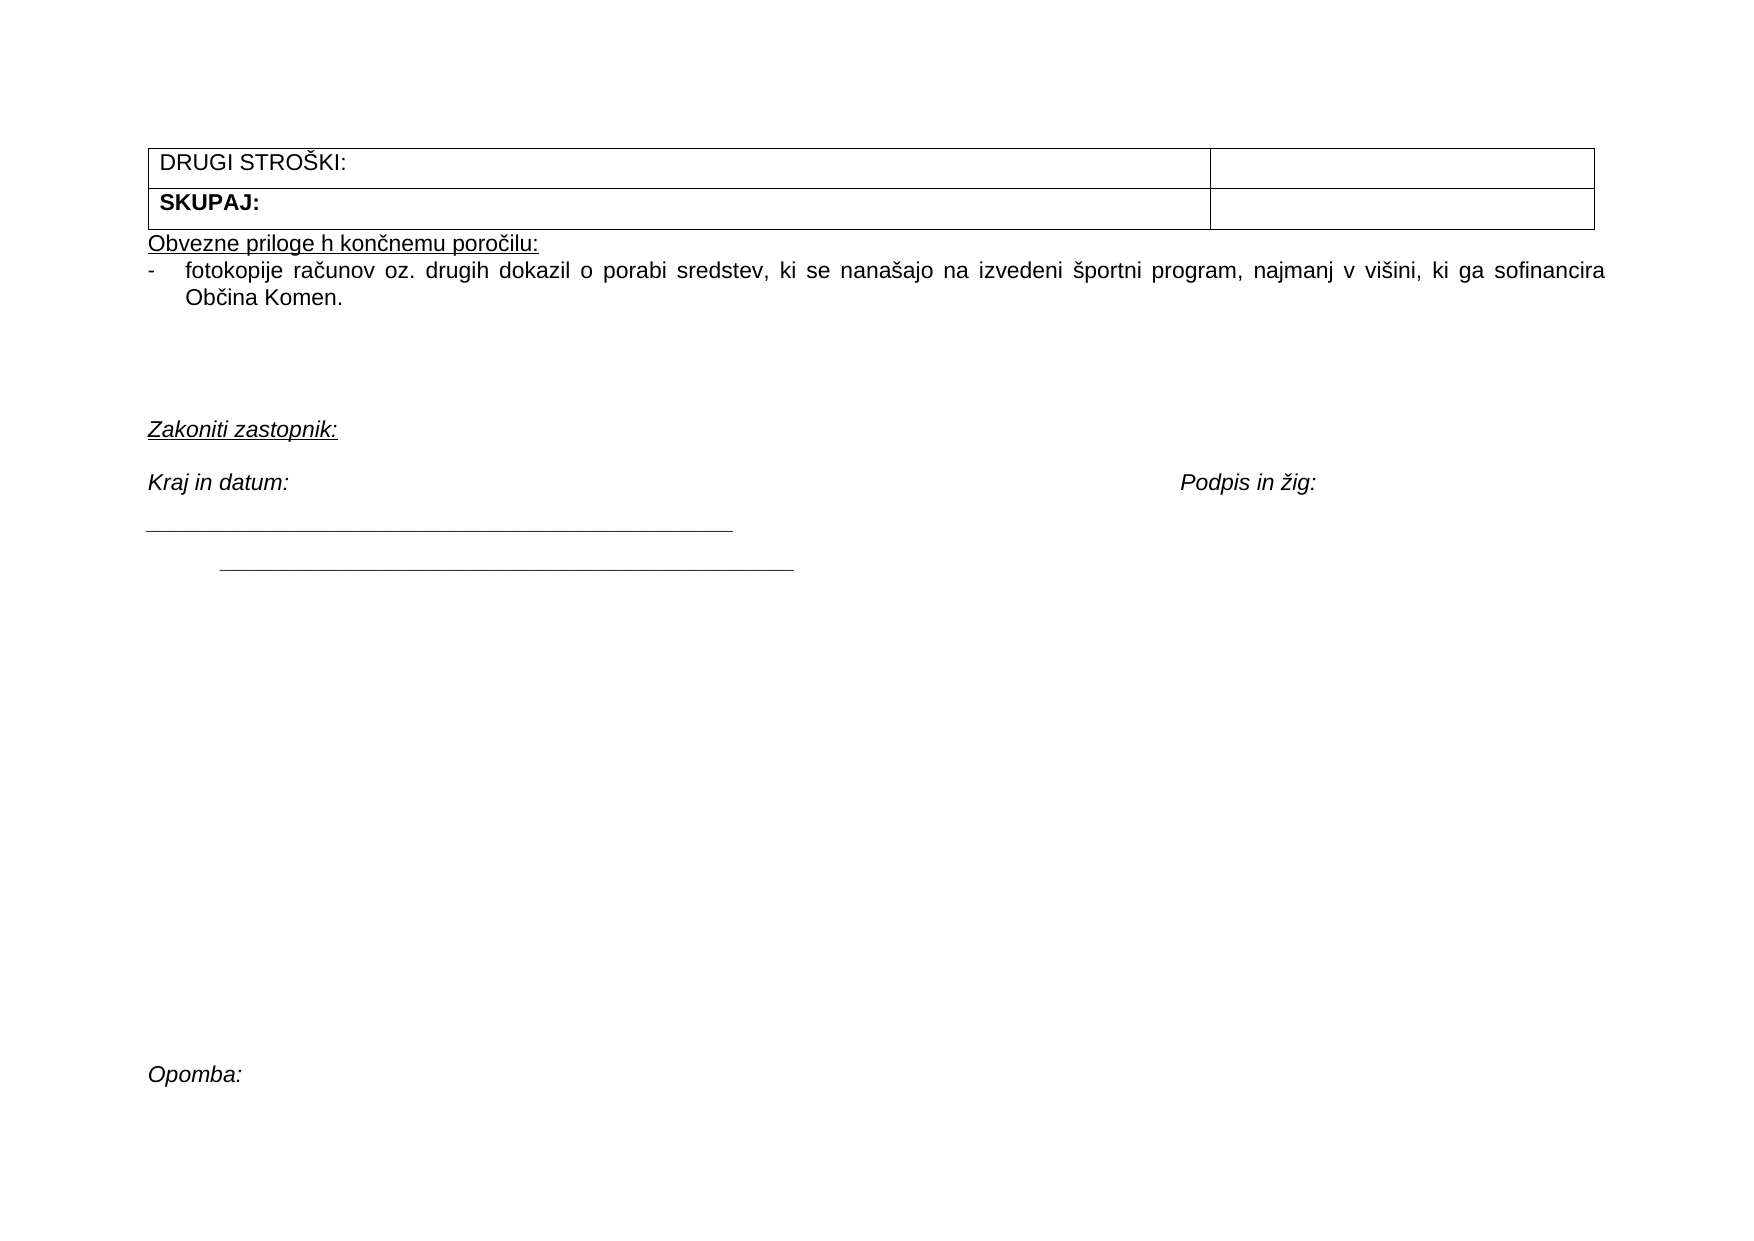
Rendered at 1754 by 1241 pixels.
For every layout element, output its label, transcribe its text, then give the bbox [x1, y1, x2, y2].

table_cell DRUGI STROŠKI: [149, 149, 1210, 188]
text Obvezne priloge h končnemu poročilu: [148, 230, 1606, 256]
table_cell [1211, 149, 1594, 188]
text ______________________________________________ _____________________________________________ [148, 508, 1606, 574]
text Opomba: [148, 1061, 1606, 1088]
list fotokopije računov oz. drugih dokazil o porabi sredstev, ki se nanašajo na izvedeni športni program, najmanj v višini, ki ga sofinancira Občina Komen. [148, 256, 1606, 310]
table_cell [1211, 189, 1594, 229]
text Zakoniti zastopnik: [148, 416, 1606, 442]
table_cell SKUPAJ: [149, 189, 1210, 229]
text Kraj in datum: Podpis in žig: [148, 468, 1606, 495]
